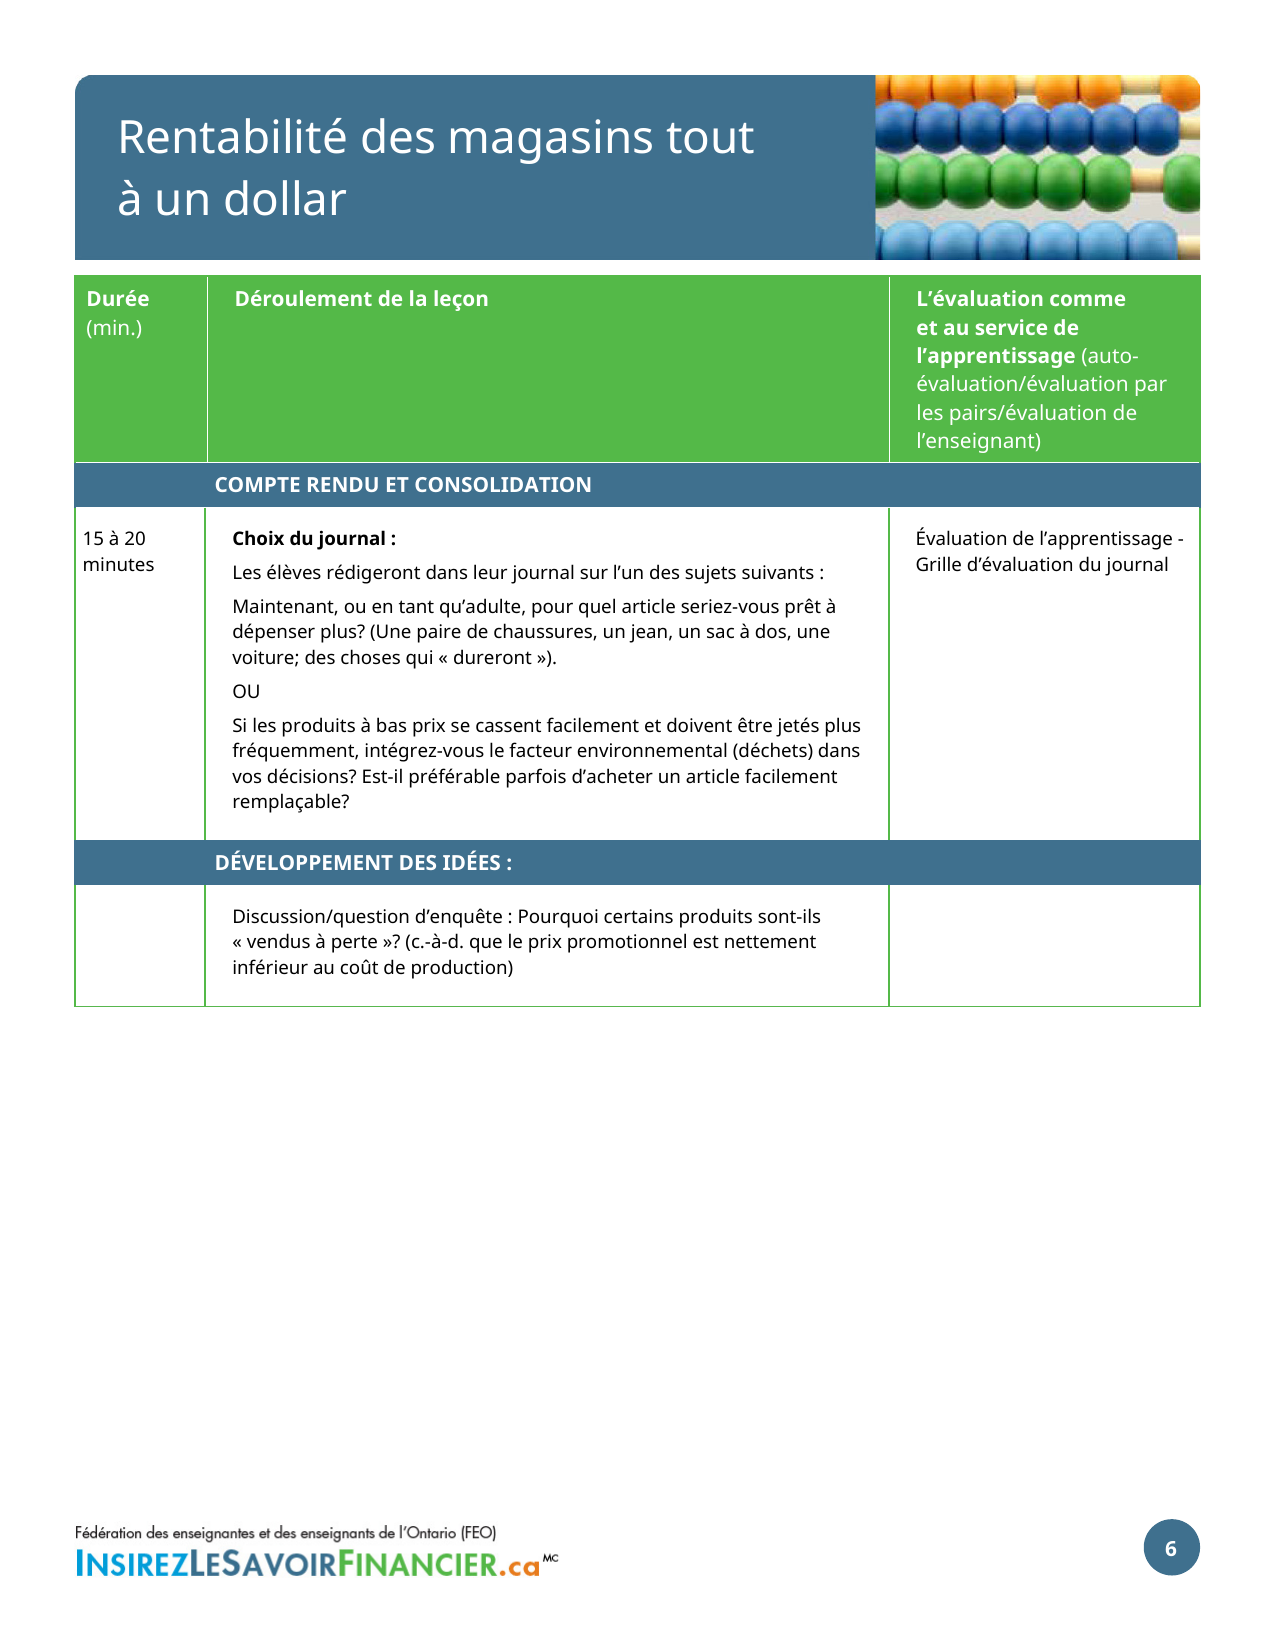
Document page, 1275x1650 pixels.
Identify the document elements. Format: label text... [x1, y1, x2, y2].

table_cell 15 à 20 minutes [76, 508, 204, 840]
table_cell Choix du journal : Les élèves rédigeront dans leur journal sur l’un des sujets suivants : Maintenant, ou en tant qu’adulte, pour quel article seriez-vous prêt à dépenser plus? (Une paire de chaussures, un jean, un sac à dos, une voiture; des choses qui « dureront »). OU Si les produits à bas prix se cassent facilement et doivent être jetés plus fréquemment, intégrez-vous le facteur environnemental (déchets) dans vos décisions? Est-il préférable parfois d’acheter un article facilement remplaçable? [206, 508, 888, 840]
picture [74, 1521, 561, 1585]
picture [75, 75, 1200, 260]
table_header Durée (min.) [76, 277, 207, 462]
table_header Déroulement de la leçon [208, 277, 889, 462]
table_header L’évaluation comme et au service de l’apprentissage (auto-évaluation/évaluation par les pairs/évaluation de l’enseignant) [890, 277, 1199, 462]
table_cell DÉVELOPPEMENT DES IDÉES : [76, 840, 1199, 885]
table_cell COMPTE RENDU ET CONSOLIDATION [76, 463, 1199, 507]
table_cell [76, 885, 204, 1006]
table_cell [890, 885, 1199, 1006]
table_cell Évaluation de l’apprentissage - Grille d’évaluation du journal [890, 508, 1199, 840]
table_cell Discussion/question d’enquête : Pourquoi certains produits sont-ils « vendus à perte »? (c.-à-d. que le prix promotionnel est nettement inférieur au coût de production) [206, 885, 888, 1006]
